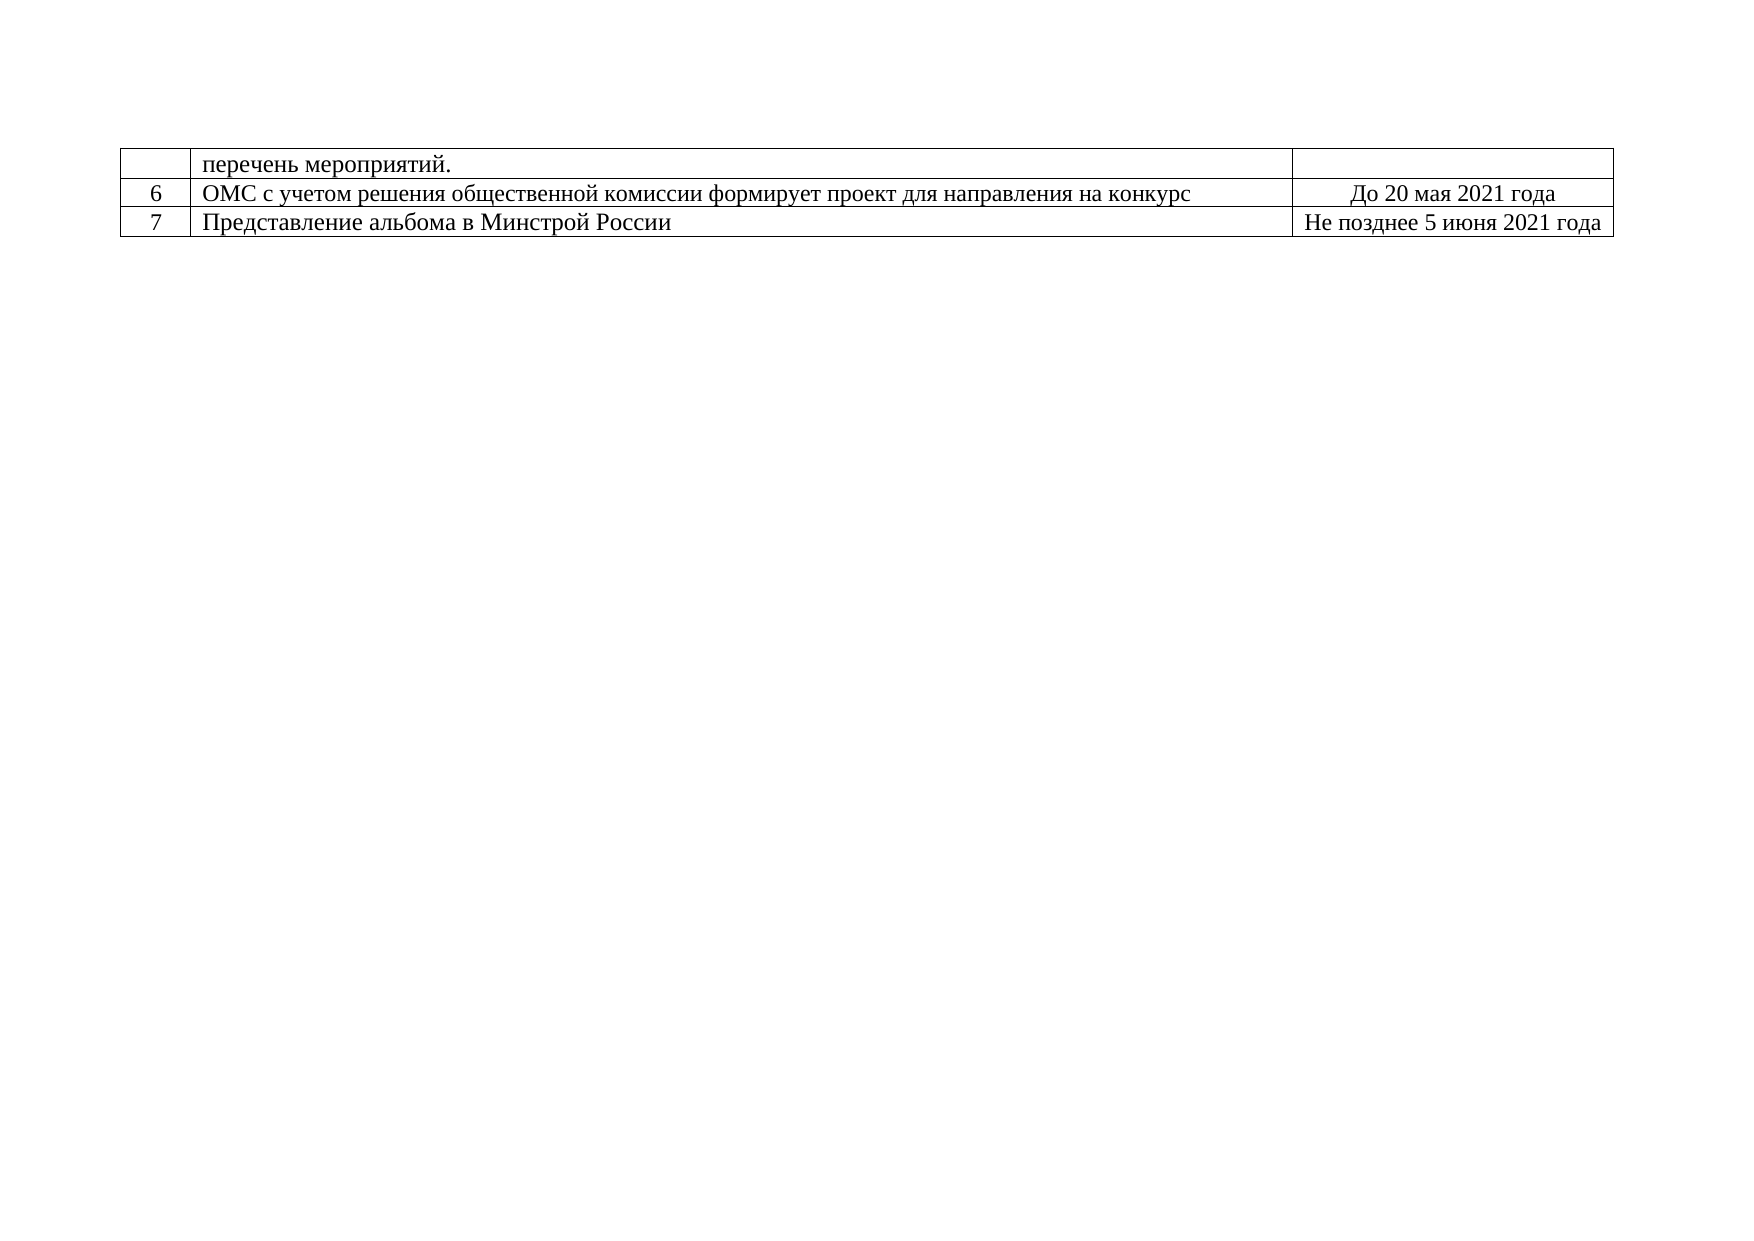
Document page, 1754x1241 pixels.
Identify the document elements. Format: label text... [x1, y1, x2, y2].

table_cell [191, 149, 1292, 177]
table_cell 5 [121, 149, 190, 177]
table_cell 6 [121, 179, 190, 206]
table_cell До 20 мая 2021 года [1293, 179, 1613, 206]
table_cell Не позднее 5 июня 2021 года [1293, 207, 1613, 236]
table_cell Представление альбома в Минстрой России [191, 207, 1292, 236]
table_cell 7 [121, 207, 190, 236]
table_cell ОМС с учетом решения общественной комиссии формирует проект для направления на конкурс [191, 179, 1292, 206]
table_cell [1293, 149, 1613, 177]
